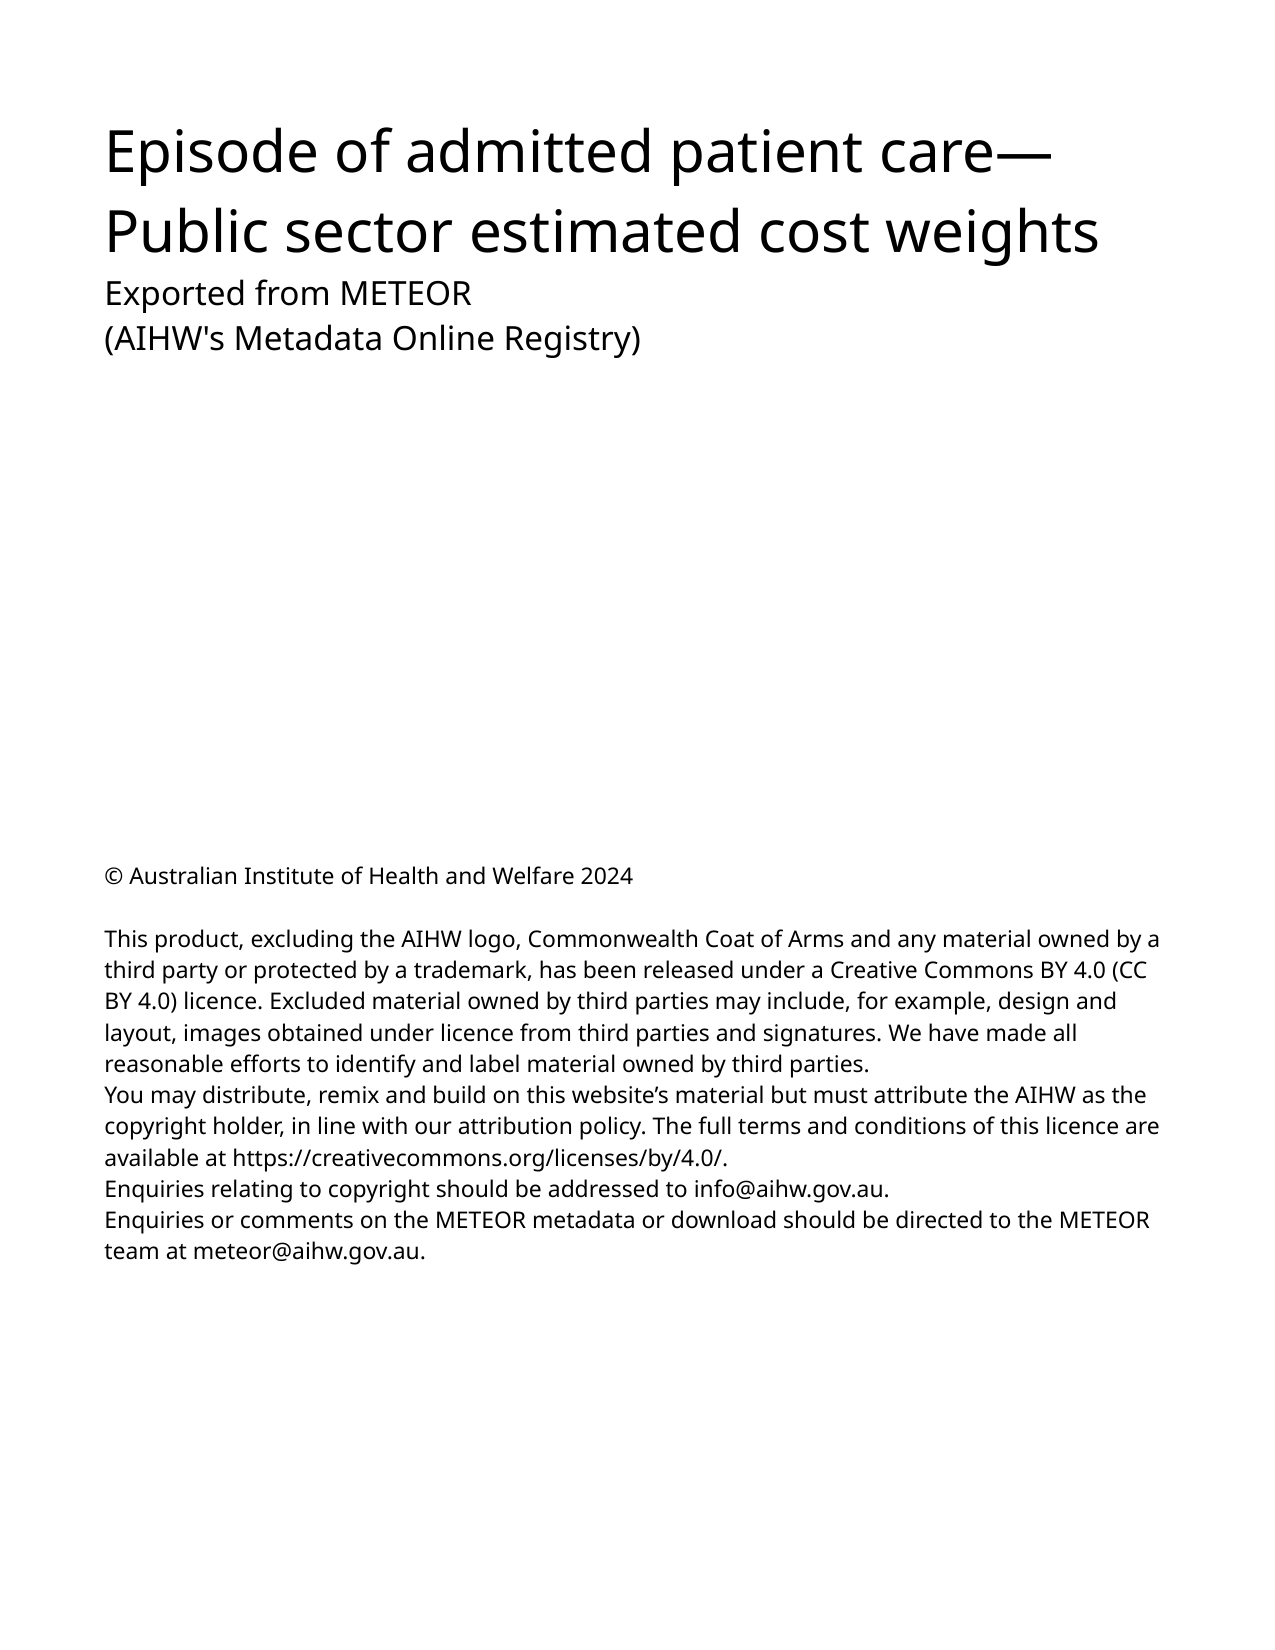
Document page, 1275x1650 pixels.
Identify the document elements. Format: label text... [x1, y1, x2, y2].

text Enquiries relating to copyright should be addressed to info@aihw.gov.au. [104, 1173, 1171, 1204]
text This product, excluding the AIHW logo, Commonwealth Coat of Arms and any material owned by a third party or protected by a trademark, has been released under a Creative Commons BY 4.0 (CC BY 4.0) licence. Excluded material owned by third parties may include, for example, design and layout, images obtained under licence from third parties and signatures. We have made all reasonable efforts to identify and label material owned by third parties. [104, 923, 1171, 1079]
text You may distribute, remix and build on this website’s material but must attribute the AIHW as the copyright holder, in line with our attribution policy. The full terms and conditions of this licence are available at https://creativecommons.org/licenses/by/4.0/. [104, 1079, 1171, 1173]
text Enquiries or comments on the METEOR metadata or download should be directed to the METEOR team at meteor@aihw.gov.au. [104, 1204, 1171, 1266]
title Episode of admitted patient care—Public sector estimated cost weights [104, 110, 1171, 269]
subtitle Exported from METEOR [104, 269, 1171, 315]
subtitle (AIHW's Metadata Online Registry) [104, 315, 1171, 360]
text © Australian Institute of Health and Welfare 2024 [104, 860, 1171, 891]
